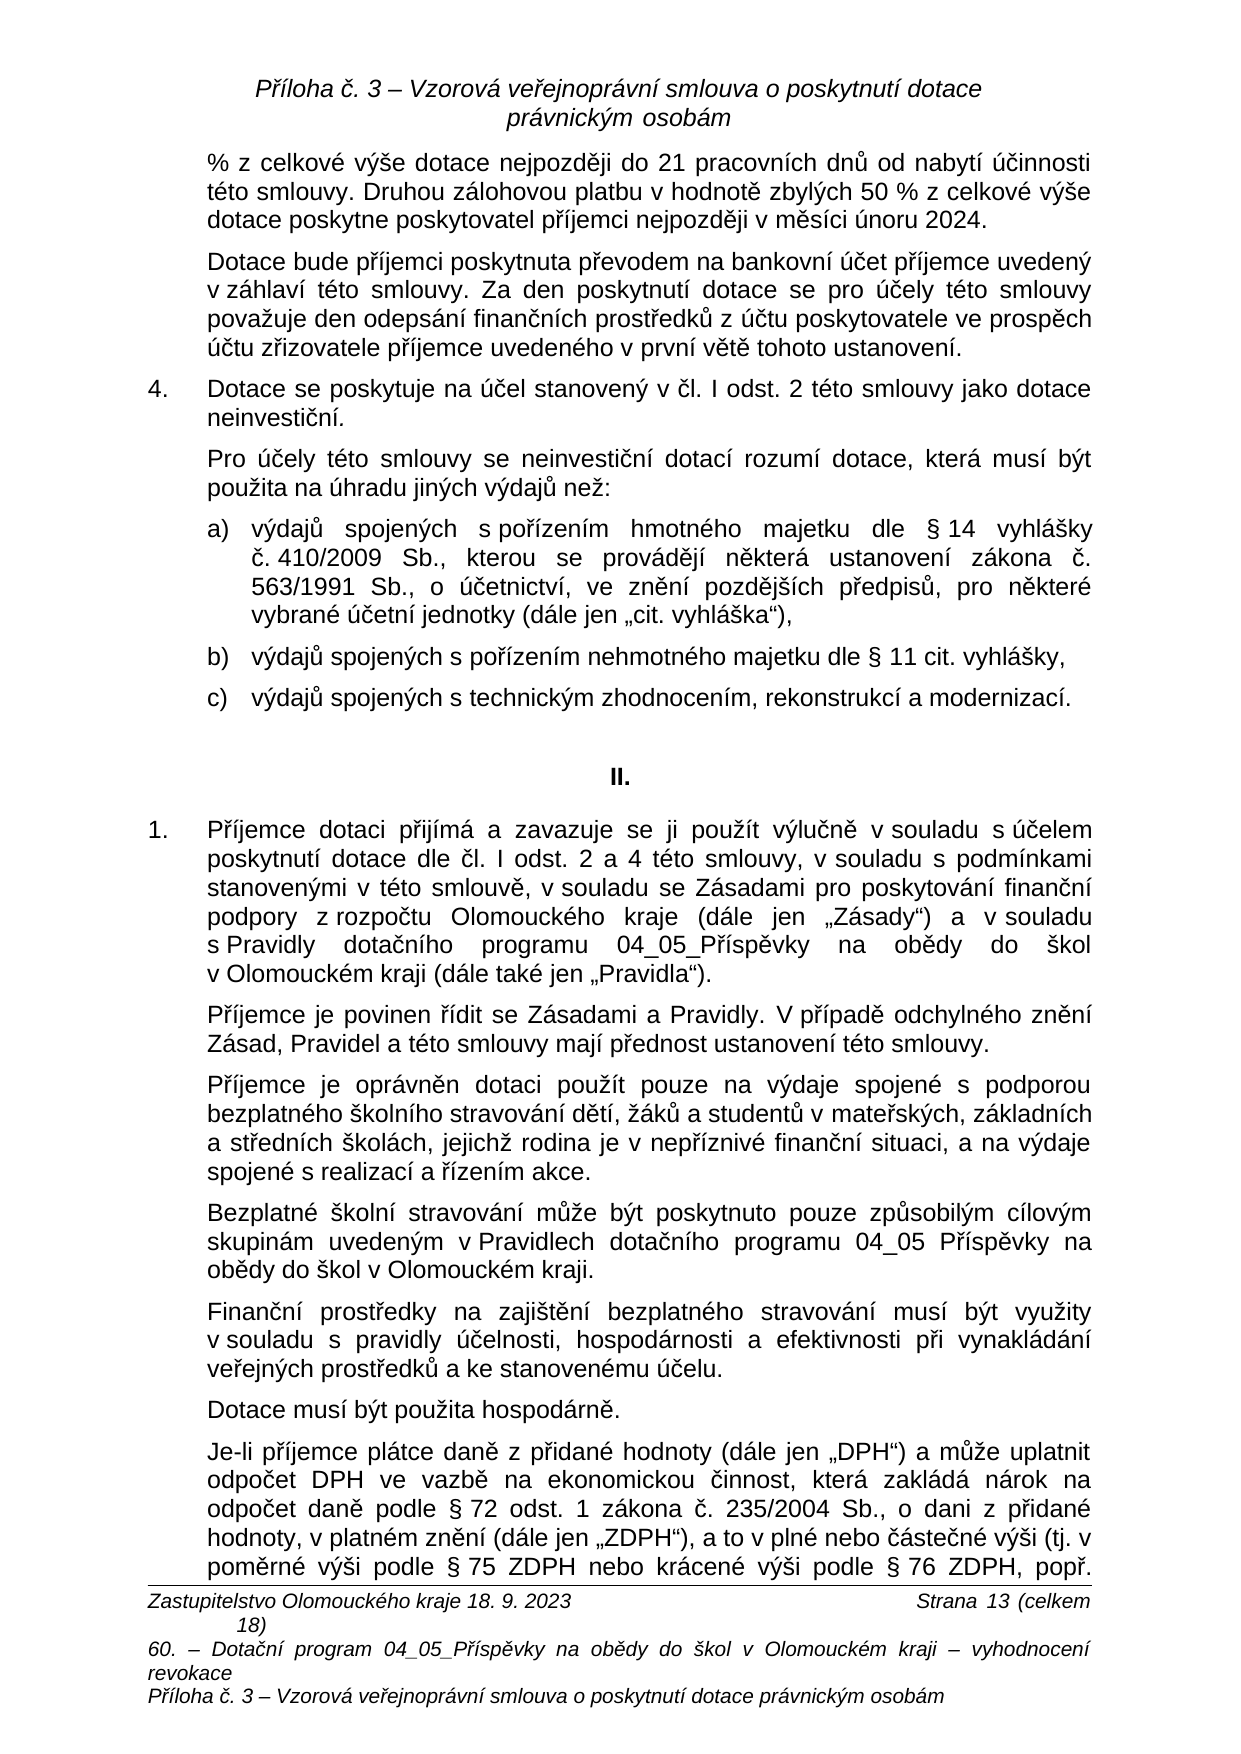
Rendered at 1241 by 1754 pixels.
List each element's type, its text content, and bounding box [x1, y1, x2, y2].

list výdajů spojených s pořízením nehmotného majetku dle § 11 cit. vyhlášky, [207, 641, 1092, 670]
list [148, 148, 1092, 234]
text Příjemce je povinen řídit se Zásadami a Pravidly. V případě odchylného znění Zásad, Pravidel a této smlouvy mají přednost ustanovení této smlouvy. [207, 1000, 1092, 1058]
text Příjemce je oprávněn dotaci použít pouze na výdaje spojené s podporou bezplatného školního stravování dětí, žáků a studentů v mateřských, základních a středních školách, jejichž rodina je v nepříznivé finanční situaci, a na výdaje spojené s realizací a řízením akce. [207, 1070, 1092, 1185]
text Dotace musí být použita hospodárně. [207, 1395, 1092, 1424]
list Příjemce dotaci přijímá a zavazuje se ji použít výlučně v souladu s účelem poskytnutí dotace dle čl. I odst. 2 a 4 této smlouvy, v souladu s podmínkami stanovenými v této smlouvě, v souladu se Zásadami pro poskytování finanční podpory z rozpočtu Olomouckého kraje (dále jen „Zásady“) a v souladu s Pravidly dotačního programu 04_05_Příspěvky na obědy do škol v Olomouckém kraji (dále také jen „Pravidla“). [148, 815, 1092, 988]
text Pro účely této smlouvy se neinvestiční dotací rozumí dotace, která musí být použita na úhradu jiných výdajů než: [207, 444, 1092, 501]
text Dotace bude příjemci poskytnuta převodem na bankovní účet příjemce uvedený v záhlaví této smlouvy. Za den poskytnutí dotace se pro účely této smlouvy považuje den odepsání finančních prostředků z účtu poskytovatele ve prospěch účtu zřizovatele příjemce uvedeného v první větě tohoto ustanovení. [207, 246, 1092, 361]
text Finanční prostředky na zajištění bezplatného stravování musí být využity v souladu s pravidly účelnosti, hospodárnosti a efektivnosti při vynakládání veřejných prostředků a ke stanovenému účelu. [207, 1296, 1092, 1383]
list výdajů spojených s technickým zhodnocením, rekonstrukcí a modernizací. [207, 683, 1092, 711]
list výdajů spojených s pořízením hmotného majetku dle § 14 vyhlášky č. 410/2009 Sb., kterou se provádějí některá ustanovení zákona č. 563/1991 Sb., o účetnictví, ve znění pozdějších předpisů, pro některé vybrané účetní jednotky (dále jen „cit. vyhláška“), [207, 514, 1092, 629]
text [207, 1436, 1092, 1580]
text II. [148, 761, 1092, 790]
text Bezplatné školní stravování může být poskytnuto pouze způsobilým cílovým skupinám uvedeným v Pravidlech dotačního programu 04_05 Příspěvky na obědy do škol v Olomouckém kraji. [207, 1198, 1092, 1284]
list Dotace se poskytuje na účel stanovený v čl. I odst. 2 této smlouvy jako dotace neinvestiční. [148, 374, 1092, 431]
